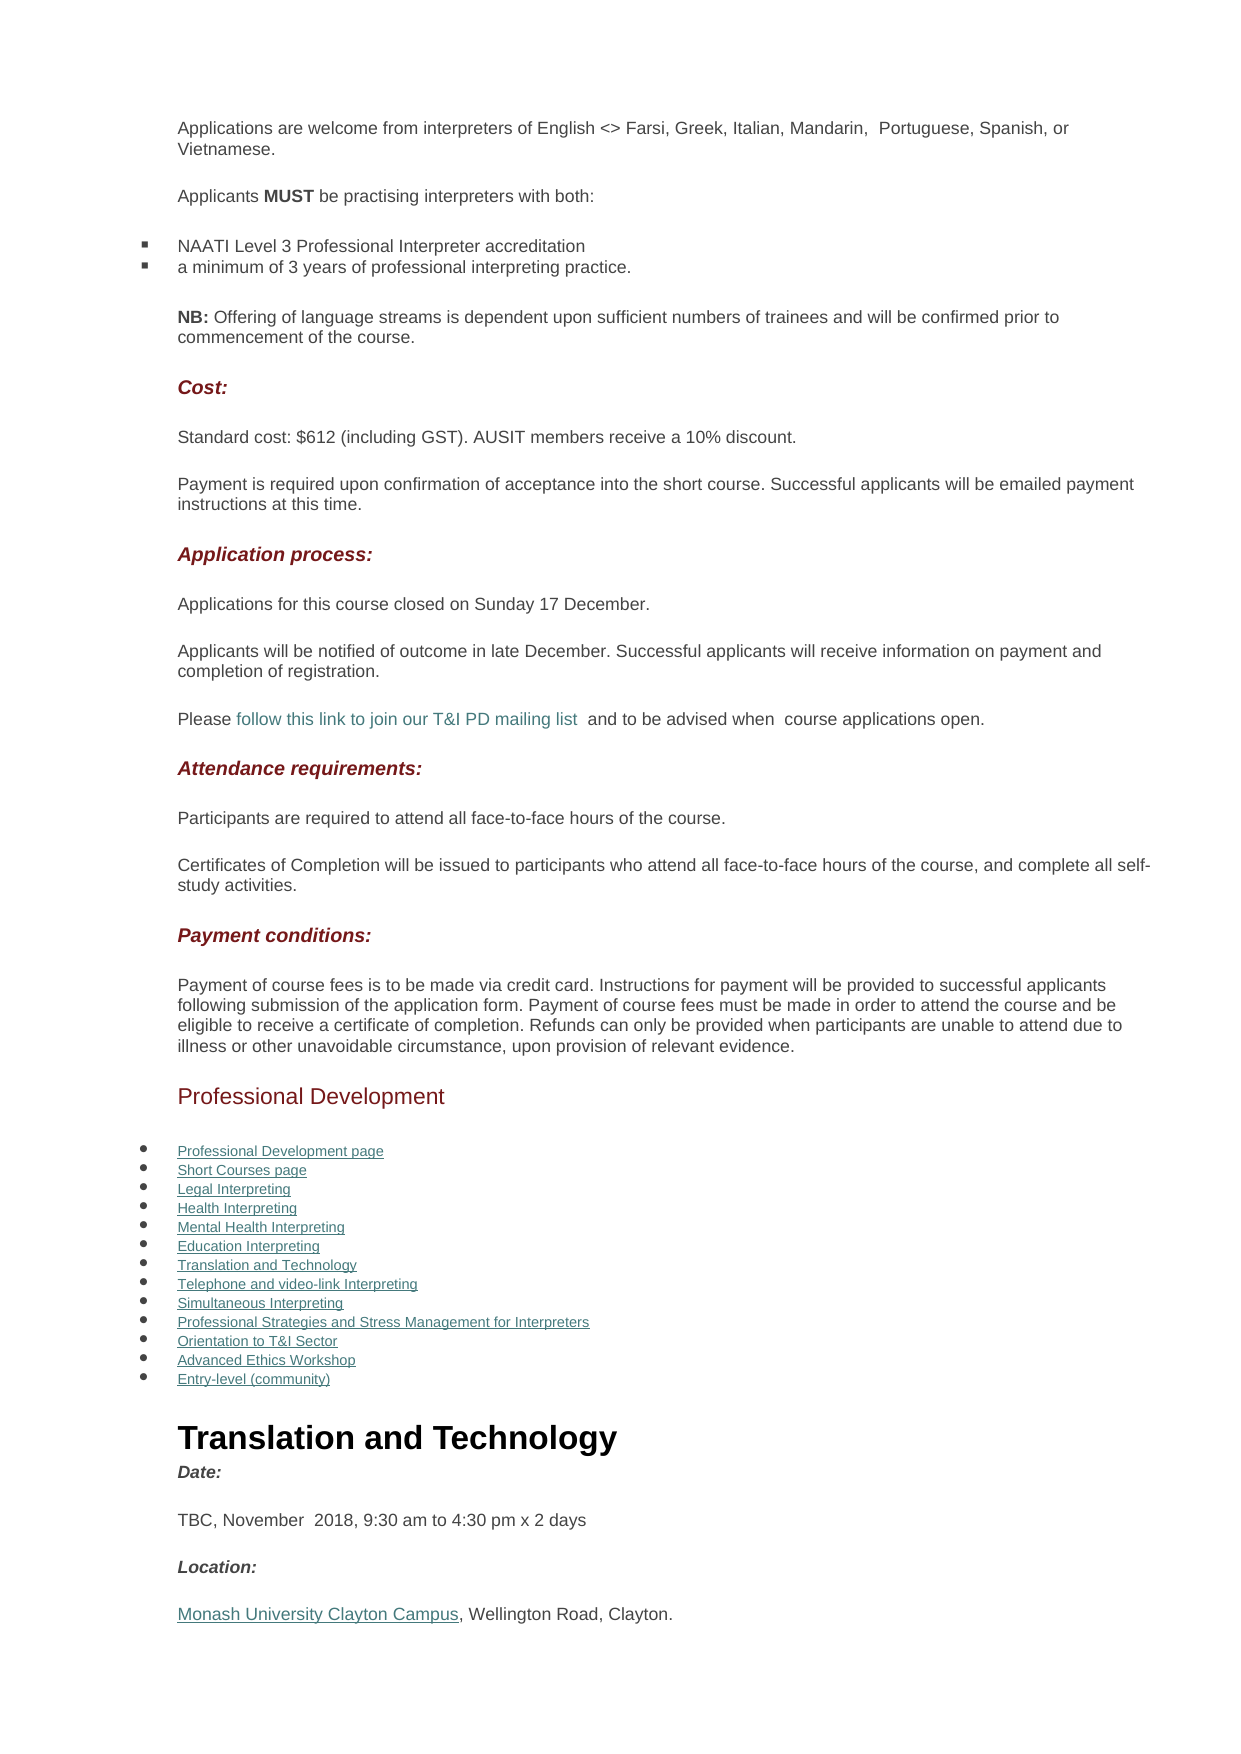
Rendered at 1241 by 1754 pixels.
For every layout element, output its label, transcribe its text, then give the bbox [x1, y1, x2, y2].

text Payment conditions: [177, 924, 1152, 946]
list Legal Interpreting [140, 1180, 1152, 1199]
text Certificates of Completion will be issued to participants who attend all face-to-face hours of the course, and complete all self-study activities. [177, 855, 1152, 896]
subtitle Professional Development [177, 1083, 1152, 1109]
list Simultaneous Interpreting [140, 1294, 1152, 1313]
text TBC, November 2018, 9:30 am to 4:30 pm x 2 days [177, 1509, 1152, 1530]
text Please follow this link to join our T&I PD mailing list and to be advised when course applications open. [177, 708, 1152, 729]
text Applications for this course closed on Sunday 17 December. [177, 593, 1152, 614]
list Professional Development page [140, 1142, 1152, 1161]
text Applications are welcome from interpreters of English <> Farsi, Greek, Italian, Mandarin, Portuguese, Spanish, or Vietnamese. [177, 118, 1152, 159]
text Application process: [177, 543, 1152, 565]
list Health Interpreting [140, 1199, 1152, 1218]
list Professional Strategies and Stress Management for Interpreters [140, 1313, 1152, 1332]
text Date: [177, 1462, 1152, 1482]
text Payment is required upon confirmation of acceptance into the short course. Successful applicants will be emailed payment instructions at this time. [177, 474, 1152, 514]
list Translation and Technology [140, 1256, 1152, 1275]
list Orientation to T&I Sector [140, 1332, 1152, 1351]
list Mental Health Interpreting [140, 1218, 1152, 1237]
text Standard cost: $612 (including GST). AUSIT members receive a 10% discount. [177, 426, 1152, 447]
list a minimum of 3 years of professional interpreting practice. [140, 257, 1152, 278]
text Participants are required to attend all face-to-face hours of the course. [177, 807, 1152, 828]
text Monash University Clayton Campus, Wellington Road, Clayton. [177, 1604, 1152, 1624]
text Cost: [177, 376, 1152, 398]
text Location: [177, 1557, 1152, 1577]
text Attendance requirements: [177, 757, 1152, 779]
text NB: Offering of language streams is dependent upon sufficient numbers of trainees and will be confirmed prior to commencement of the course. [177, 307, 1152, 348]
list Telephone and video-link Interpreting [140, 1275, 1152, 1294]
list Entry-level (community) [140, 1370, 1152, 1389]
subtitle Translation and Technology [177, 1418, 1152, 1456]
list Short Courses page [140, 1161, 1152, 1180]
list Advanced Ethics Workshop [140, 1351, 1152, 1370]
text Applicants MUST be practising interpreters with both: [177, 186, 1152, 206]
list NAATI Level 3 Professional Interpreter accreditation [140, 235, 1152, 257]
text Payment of course fees is to be made via credit card. Instructions for payment will be provided to successful applicants following submission of the application form. Payment of course fees must be made in order to attend the course and be eligible to receive a certificate of completion. Refunds can only be provided when participants are unable to attend due to illness or other unavoidable circumstance, upon provision of relevant evidence. [177, 974, 1152, 1056]
text Applicants will be notified of outcome in late December. Successful applicants will receive information on payment and completion of registration. [177, 641, 1152, 681]
list Education Interpreting [140, 1237, 1152, 1256]
